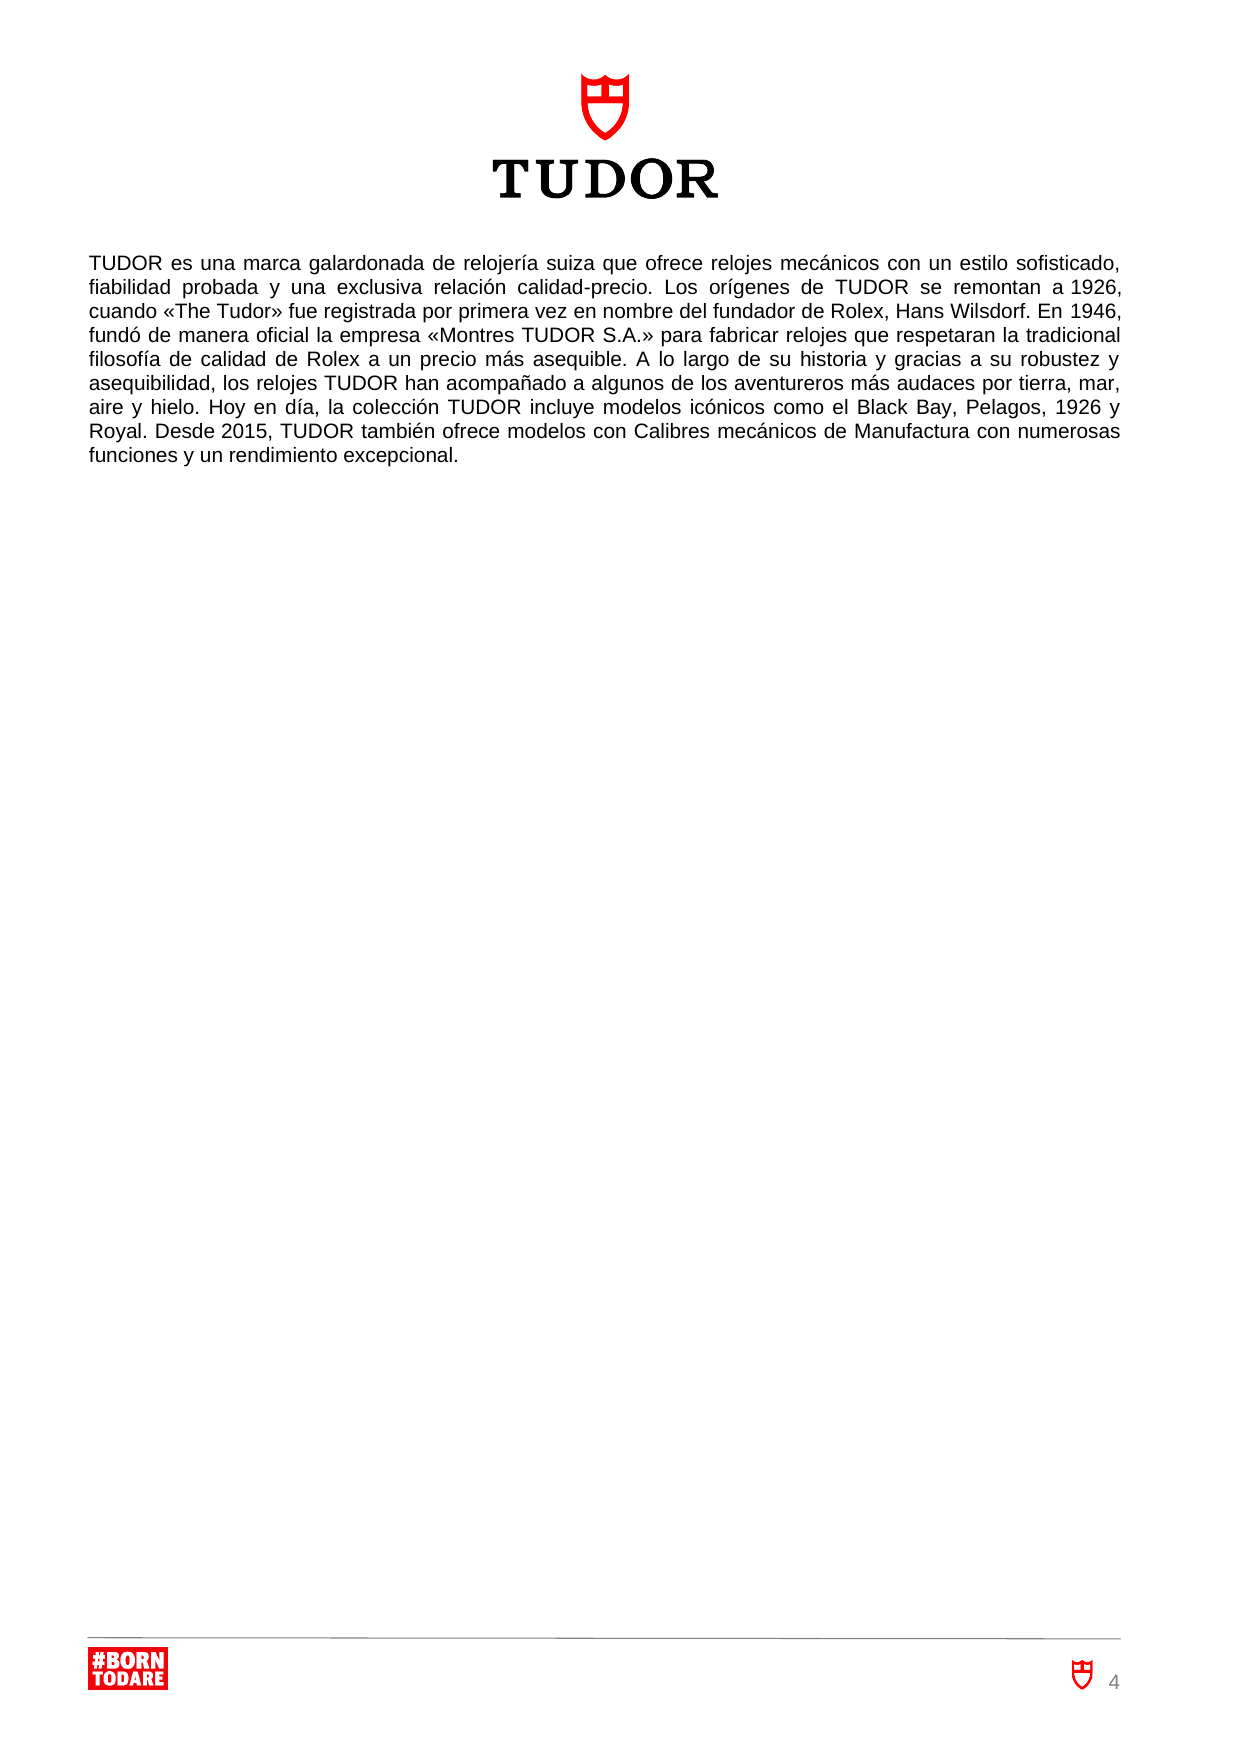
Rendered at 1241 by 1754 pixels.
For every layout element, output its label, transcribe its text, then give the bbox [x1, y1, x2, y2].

picture [1072, 1659, 1093, 1690]
picture [492, 73, 718, 199]
text TUDOR es una marca galardonada de relojería suiza que ofrece relojes mecánicos con un estilo sofisticado, fiabilidad probada y una exclusiva relación calidad-precio. Los orígenes de TUDOR se remontan a 1926, cuando «The Tudor» fue registrada por primera vez en nombre del fundador de Rolex, Hans Wilsdorf. En 1946, fundó de manera oficial la empresa «Montres TUDOR S.A.» para fabricar relojes que respetaran la tradicional filosofía de calidad de Rolex a un precio más asequible. A lo largo de su historia y gracias a su robustez y asequibilidad, los relojes TUDOR han acompañado a algunos de los aventureros más audaces por tierra, mar, aire y hielo. Hoy en día, la colección TUDOR incluye modelos icónicos como el Black Bay, Pelagos, 1926 y Royal. Desde 2015, TUDOR también ofrece modelos con Calibres mecánicos de Manufactura con numerosas funciones y un rendimiento excepcional. [89, 251, 1122, 467]
picture [88, 1647, 168, 1690]
